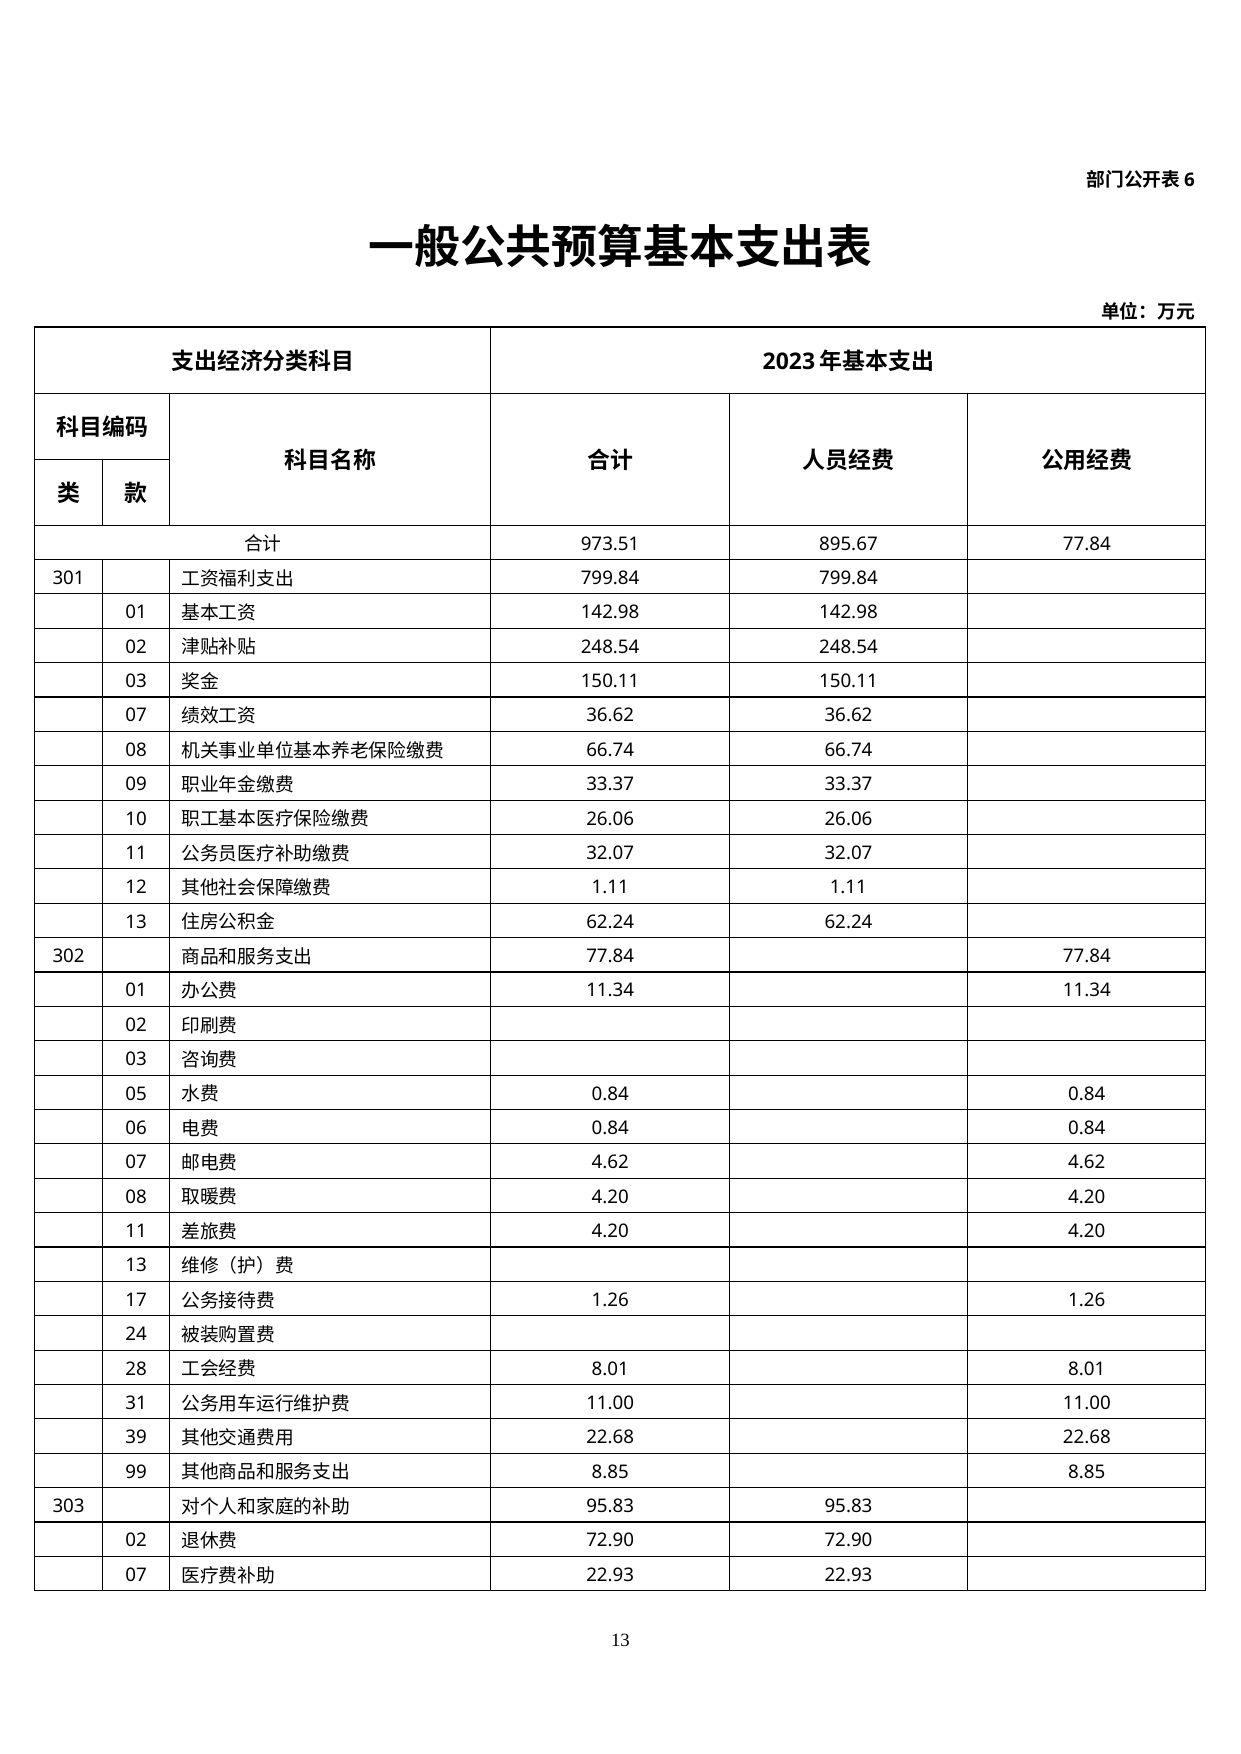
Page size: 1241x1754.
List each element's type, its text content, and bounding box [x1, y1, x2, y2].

table_cell [35, 835, 102, 868]
table_cell 303 [35, 1488, 102, 1521]
table_cell [968, 1316, 1205, 1349]
table_cell 0.84 [968, 1076, 1205, 1109]
table_cell 职工基本医疗保险缴费 [170, 801, 490, 834]
table_cell 06 [103, 1110, 169, 1143]
table_cell 奖金 [170, 663, 490, 696]
table_cell [35, 1007, 102, 1040]
table_cell 11 [103, 1213, 169, 1246]
table_cell 公务员医疗补助缴费 [170, 835, 490, 868]
table_cell 32.07 [730, 835, 967, 868]
table_cell [35, 1144, 102, 1178]
table_cell 24 [103, 1316, 169, 1349]
table_cell 取暖费 [170, 1179, 490, 1212]
table_cell 咨询费 [170, 1041, 490, 1074]
table_cell [968, 869, 1205, 903]
table_cell 95.83 [730, 1488, 967, 1521]
table_cell 4.62 [968, 1144, 1205, 1178]
table_cell 08 [103, 732, 169, 765]
table_cell [968, 1041, 1205, 1074]
table_cell [35, 1076, 102, 1109]
table_cell 33.37 [491, 766, 729, 799]
table_cell 邮电费 [170, 1144, 490, 1178]
table_cell [491, 1248, 729, 1281]
table_cell 26.06 [730, 801, 967, 834]
table_cell 机关事业单位基本养老保险缴费 [170, 732, 490, 765]
table_cell 77.84 [968, 526, 1205, 559]
table_cell 4.20 [491, 1213, 729, 1246]
table_cell 退休费 [170, 1523, 490, 1556]
table_cell 02 [103, 1523, 169, 1556]
table_cell 07 [103, 1557, 169, 1590]
table_cell 62.24 [491, 904, 729, 937]
table_cell 0.84 [491, 1110, 729, 1143]
table_cell [35, 869, 102, 903]
table_cell [35, 732, 102, 765]
table_cell [968, 594, 1205, 628]
table_cell [35, 1041, 102, 1074]
table_cell [103, 1488, 169, 1521]
table_cell [730, 1454, 967, 1487]
table_cell 77.84 [491, 938, 729, 971]
table_cell 36.62 [491, 698, 729, 731]
table_cell 维修（护）费 [170, 1248, 490, 1281]
table_cell 39 [103, 1419, 169, 1453]
table_cell [35, 663, 102, 696]
table_cell [35, 629, 102, 662]
table_cell 10 [103, 801, 169, 834]
table_cell 33.37 [730, 766, 967, 799]
table_cell [968, 1523, 1205, 1556]
table_cell [968, 698, 1205, 731]
table_cell 22.68 [968, 1419, 1205, 1453]
table_cell 1.11 [730, 869, 967, 903]
table_cell [35, 1282, 102, 1315]
table_cell 95.83 [491, 1488, 729, 1521]
table_cell [35, 1179, 102, 1212]
table_cell 248.54 [491, 629, 729, 662]
table_cell 差旅费 [170, 1213, 490, 1246]
table_cell 11 [103, 835, 169, 868]
table_cell 津贴补贴 [170, 629, 490, 662]
table_cell 142.98 [730, 594, 967, 628]
table_cell 8.01 [491, 1351, 729, 1384]
table_cell [730, 1316, 967, 1349]
table_cell [968, 1488, 1205, 1521]
table_cell 17 [103, 1282, 169, 1315]
table_cell 0.84 [491, 1076, 729, 1109]
table_cell 26.06 [491, 801, 729, 834]
table_cell [35, 1351, 102, 1384]
table_cell 66.74 [491, 732, 729, 765]
table_cell 电费 [170, 1110, 490, 1143]
table_cell 科目名称 [170, 394, 490, 524]
table_cell 301 [35, 560, 102, 593]
table_cell [968, 629, 1205, 662]
table_cell [35, 1385, 102, 1418]
table_cell [35, 973, 102, 1006]
table_cell 公务接待费 [170, 1282, 490, 1315]
table_cell [491, 1041, 729, 1074]
table_cell 商品和服务支出 [170, 938, 490, 971]
table_cell 142.98 [491, 594, 729, 628]
table_cell [35, 1419, 102, 1453]
table_cell 一般公共预算基本支出表 [35, 195, 1206, 292]
table_cell [730, 1213, 967, 1246]
table_cell 31 [103, 1385, 169, 1418]
table_cell 07 [103, 1144, 169, 1178]
table_cell 03 [103, 1041, 169, 1074]
table_cell [968, 1007, 1205, 1040]
table_cell [35, 1213, 102, 1246]
table_cell 32.07 [491, 835, 729, 868]
table_cell [730, 1076, 967, 1109]
table_cell [968, 560, 1205, 593]
table_cell 医疗费补助 [170, 1557, 490, 1590]
table_cell [730, 973, 967, 1006]
table_cell 公用经费 [968, 394, 1205, 524]
table_cell [968, 904, 1205, 937]
table_cell 8.01 [968, 1351, 1205, 1384]
table_cell [968, 1557, 1205, 1590]
table_cell 01 [103, 973, 169, 1006]
table_cell [968, 1248, 1205, 1281]
table_cell 22.93 [730, 1557, 967, 1590]
table_cell [730, 1248, 967, 1281]
table_cell [730, 1351, 967, 1384]
table_cell 150.11 [730, 663, 967, 696]
table_cell [35, 1316, 102, 1349]
table_cell 22.68 [491, 1419, 729, 1453]
table_cell 11.00 [491, 1385, 729, 1418]
table_cell 水费 [170, 1076, 490, 1109]
table_cell 01 [103, 594, 169, 628]
table_cell [730, 1041, 967, 1074]
table_cell 合计 [35, 526, 490, 559]
table_cell [968, 801, 1205, 834]
table_cell [968, 766, 1205, 799]
table_cell 66.74 [730, 732, 967, 765]
table_cell [730, 1007, 967, 1040]
table_cell 1.26 [491, 1282, 729, 1315]
table_cell 11.34 [968, 973, 1205, 1006]
table_cell [730, 1179, 967, 1212]
table_cell [35, 1557, 102, 1590]
table_cell 77.84 [968, 938, 1205, 971]
table_cell 公务用车运行维护费 [170, 1385, 490, 1418]
table_cell 8.85 [968, 1454, 1205, 1487]
table_cell 1.26 [968, 1282, 1205, 1315]
table_cell [35, 801, 102, 834]
table_cell 13 [103, 904, 169, 937]
table_cell 类 [35, 460, 102, 524]
table_cell 62.24 [730, 904, 967, 937]
table_cell 895.67 [730, 526, 967, 559]
table_cell [491, 1007, 729, 1040]
table_cell 合计 [491, 394, 729, 524]
table_cell 人员经费 [730, 394, 967, 524]
table_cell 799.84 [730, 560, 967, 593]
table_cell 0.84 [968, 1110, 1205, 1143]
table_cell 72.90 [730, 1523, 967, 1556]
table_cell 工资福利支出 [170, 560, 490, 593]
table_cell 4.62 [491, 1144, 729, 1178]
table_cell 13 [103, 1248, 169, 1281]
table_cell [968, 835, 1205, 868]
table_cell [730, 1144, 967, 1178]
table_cell 科目编码 [35, 394, 169, 458]
table_cell [35, 766, 102, 799]
table_cell 799.84 [491, 560, 729, 593]
table_cell [35, 1454, 102, 1487]
table_cell [35, 698, 102, 731]
table_cell [968, 663, 1205, 696]
table_cell 支出经济分类科目 [35, 328, 490, 392]
table_cell [730, 1110, 967, 1143]
table_cell 其他社会保障缴费 [170, 869, 490, 903]
table_cell 职业年金缴费 [170, 766, 490, 799]
table_cell 印刷费 [170, 1007, 490, 1040]
table_cell 4.20 [968, 1213, 1205, 1246]
table_cell [35, 904, 102, 937]
table_cell 绩效工资 [170, 698, 490, 731]
table_cell [103, 938, 169, 971]
table_cell 8.85 [491, 1454, 729, 1487]
table_cell 款 [103, 460, 169, 524]
table_cell 其他商品和服务支出 [170, 1454, 490, 1487]
table_cell 被装购置费 [170, 1316, 490, 1349]
table_cell [35, 1523, 102, 1556]
table_cell [103, 560, 169, 593]
table_cell [35, 1110, 102, 1143]
table_cell 22.93 [491, 1557, 729, 1590]
table_cell 4.20 [491, 1179, 729, 1212]
table_cell 72.90 [491, 1523, 729, 1556]
table_cell [35, 1248, 102, 1281]
table_cell 工会经费 [170, 1351, 490, 1384]
table_cell 09 [103, 766, 169, 799]
table_header 部门公开表6 [35, 162, 1206, 194]
table_cell 基本工资 [170, 594, 490, 628]
table_cell [730, 1385, 967, 1418]
table_cell 36.62 [730, 698, 967, 731]
table_cell 其他交通费用 [170, 1419, 490, 1453]
table_cell 28 [103, 1351, 169, 1384]
table_cell 住房公积金 [170, 904, 490, 937]
table_cell 02 [103, 1007, 169, 1040]
table_cell 4.20 [968, 1179, 1205, 1212]
table_cell 150.11 [491, 663, 729, 696]
table_cell 12 [103, 869, 169, 903]
table_cell [35, 594, 102, 628]
table_cell 单位：万元 [35, 292, 1206, 326]
table_cell 02 [103, 629, 169, 662]
table_cell 07 [103, 698, 169, 731]
table_cell 973.51 [491, 526, 729, 559]
table_cell 1.11 [491, 869, 729, 903]
table_cell [491, 1316, 729, 1349]
table_cell 03 [103, 663, 169, 696]
table_cell 11.34 [491, 973, 729, 1006]
table_cell 99 [103, 1454, 169, 1487]
table_cell 248.54 [730, 629, 967, 662]
table_cell 2023年基本支出 [491, 328, 1205, 392]
table_cell [730, 1282, 967, 1315]
table_cell 办公费 [170, 973, 490, 1006]
table_cell 05 [103, 1076, 169, 1109]
table_cell [730, 1419, 967, 1453]
table_cell 08 [103, 1179, 169, 1212]
table_cell 对个人和家庭的补助 [170, 1488, 490, 1521]
table_cell 302 [35, 938, 102, 971]
table_cell [968, 732, 1205, 765]
table_cell 11.00 [968, 1385, 1205, 1418]
table_cell [730, 938, 967, 971]
